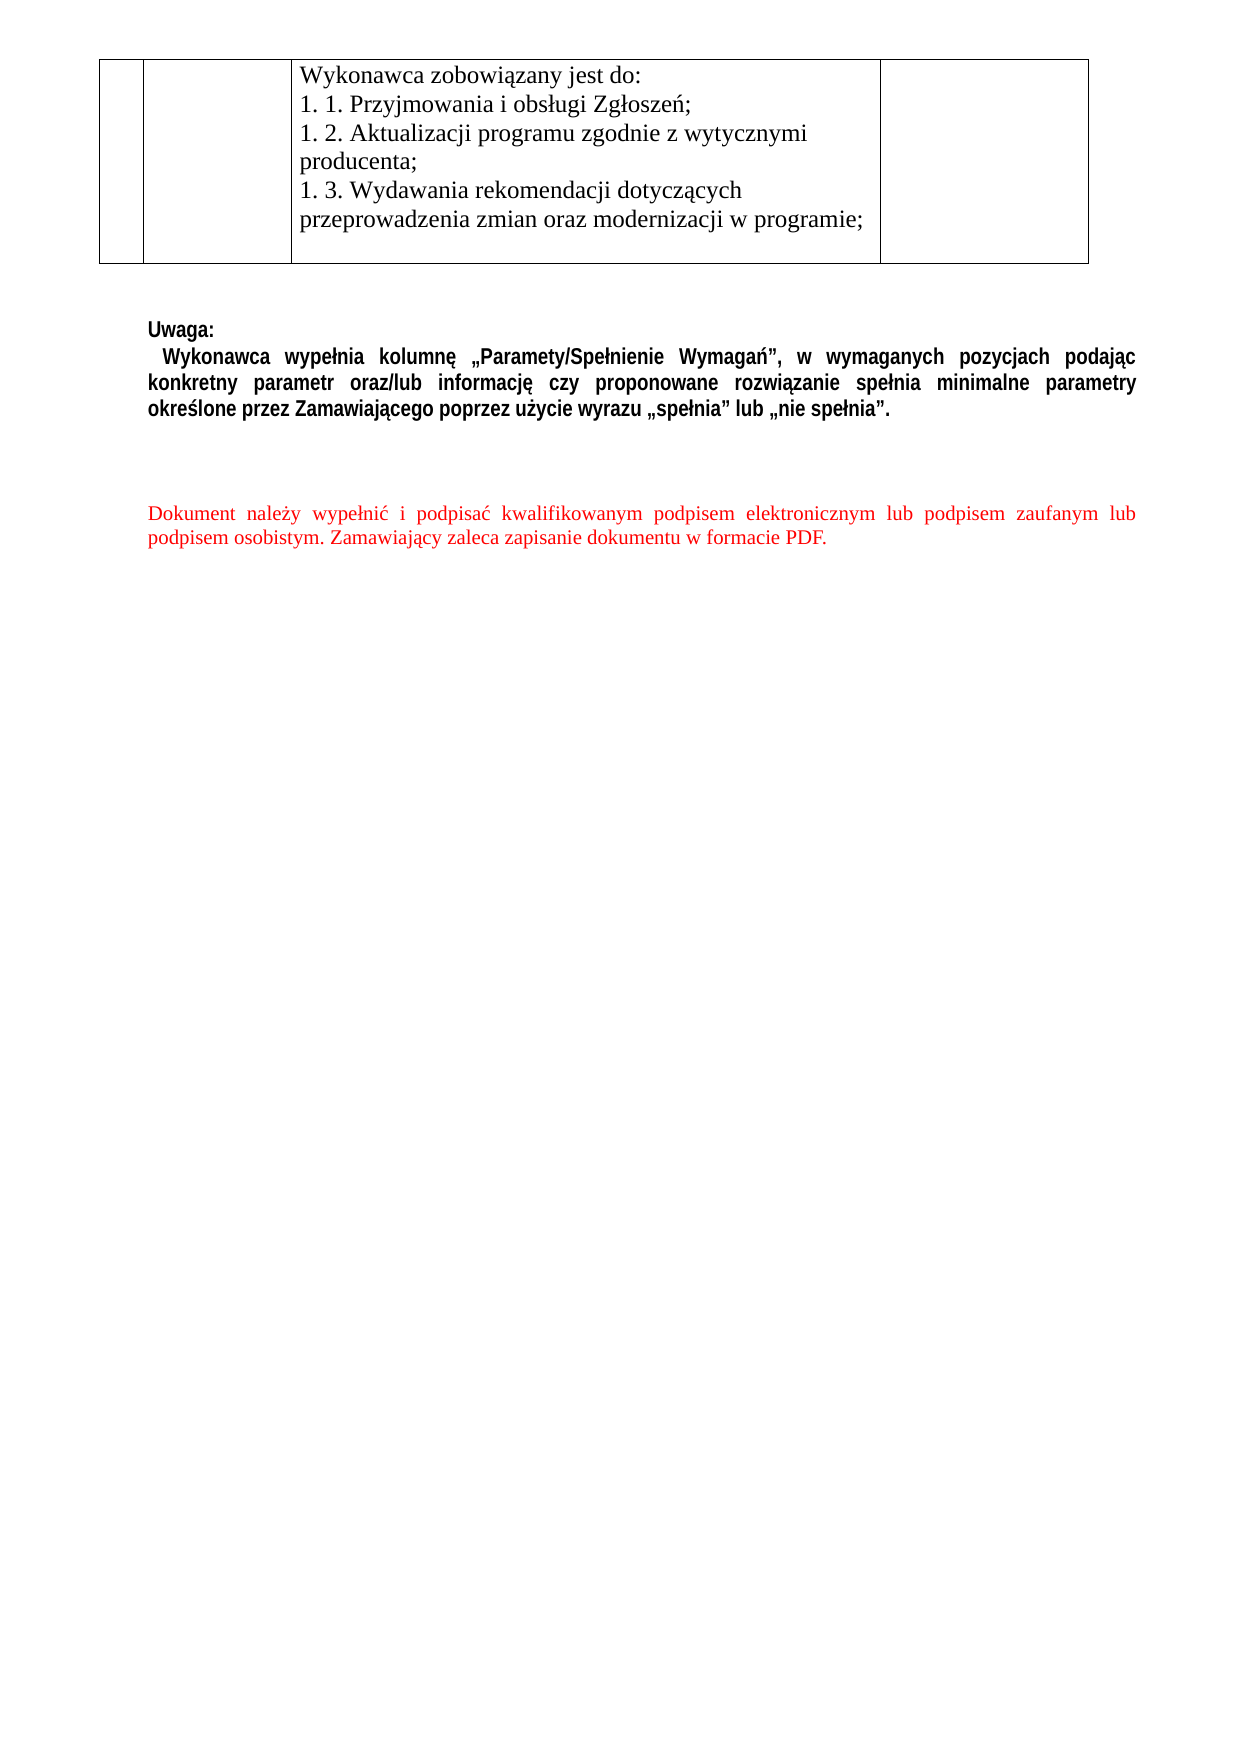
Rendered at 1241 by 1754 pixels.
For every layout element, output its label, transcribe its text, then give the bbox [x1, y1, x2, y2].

text Wykonawca wypełnia kolumnę „Paramety/Spełnienie Wymagań”, w wymaganych pozycjach podając konkretny parametr oraz/lub informację czy proponowane rozwiązanie spełnia minimalne parametry określone przez Zamawiającego poprzez użycie wyrazu „spełnia” lub „nie spełnia”. [148, 343, 1137, 422]
table_cell [881, 60, 1088, 262]
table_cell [292, 60, 880, 262]
text Uwaga: [148, 316, 1137, 343]
text Dokument należy wypełnić i podpisać kwalifikowanym podpisem elektronicznym lub podpisem zaufanym lub podpisem osobistym. Zamawiający zaleca zapisanie dokumentu w formacie PDF. [148, 501, 1137, 549]
